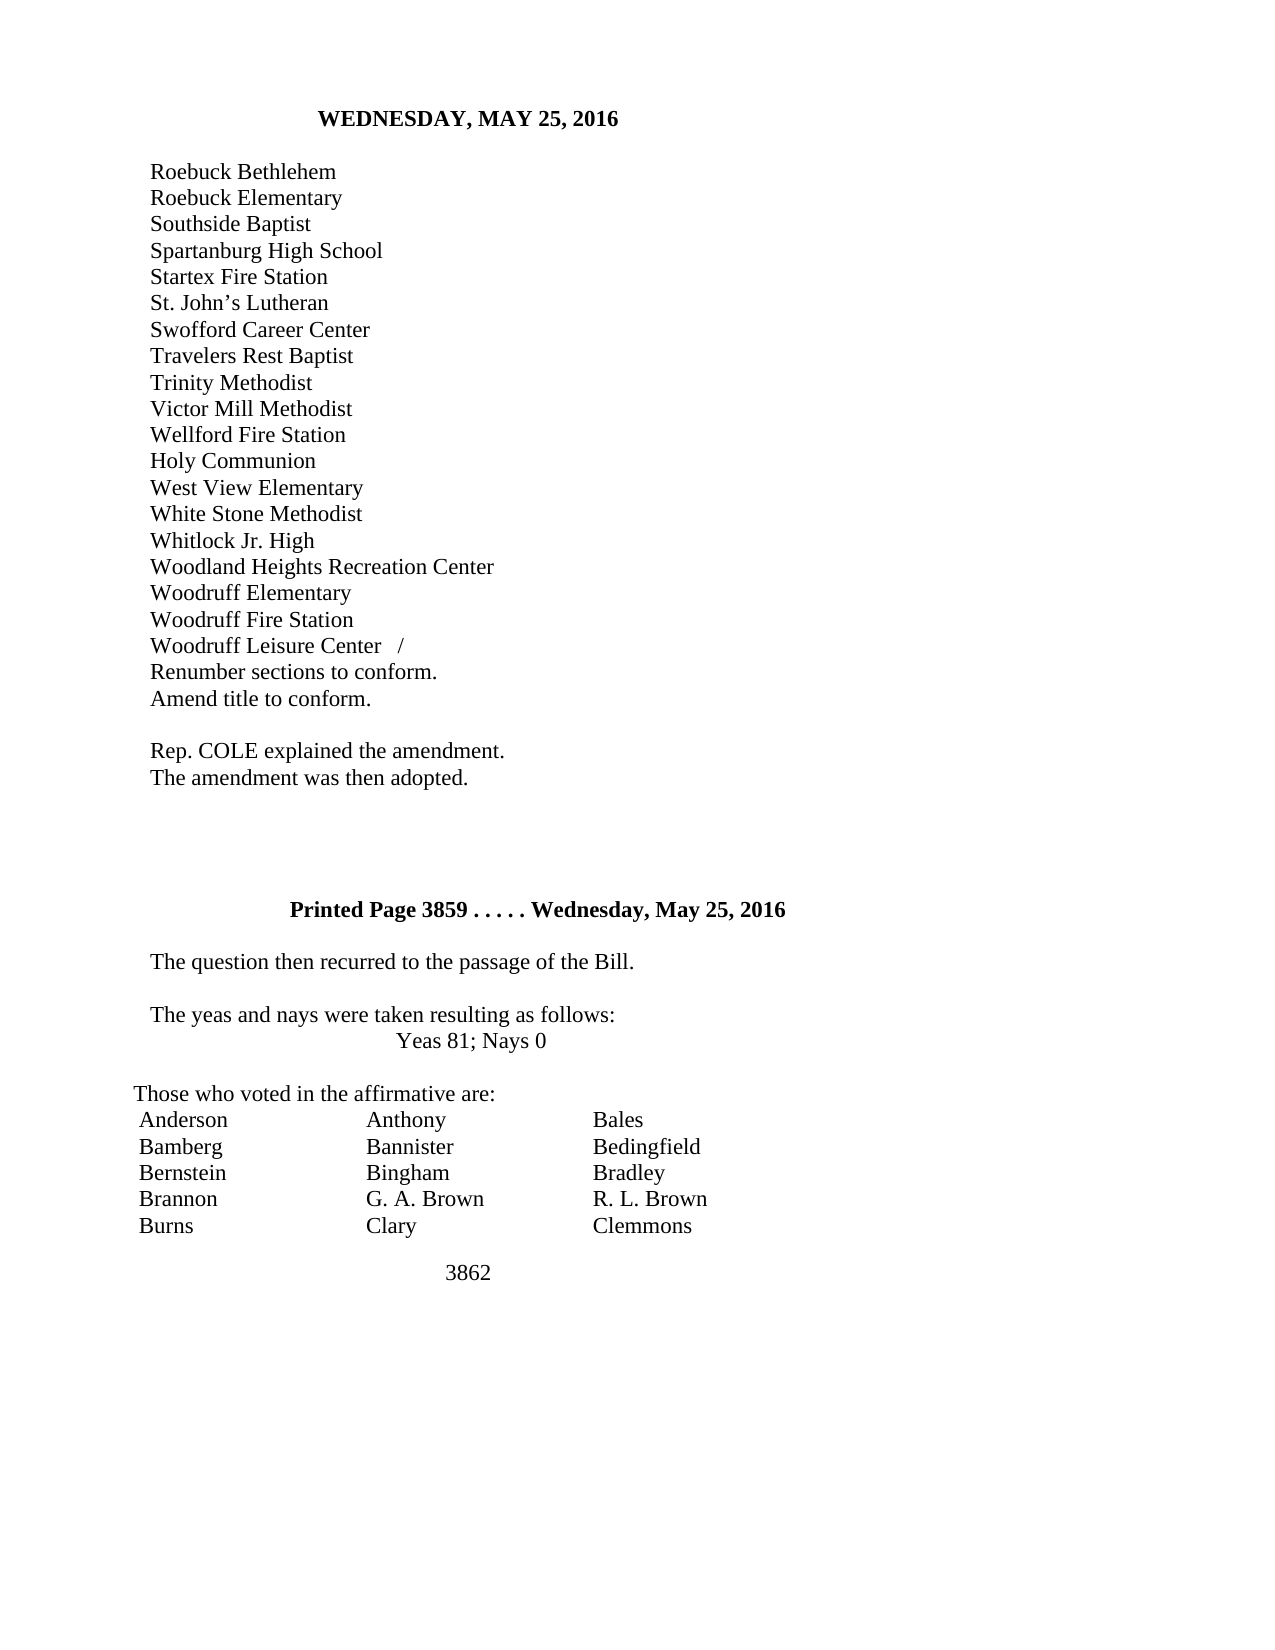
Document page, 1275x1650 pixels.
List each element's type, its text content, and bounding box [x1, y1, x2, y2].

table_cell R. L. Brown [581, 1186, 808, 1212]
text White Stone Methodist [127, 500, 786, 527]
text The question then recurred to the passage of the Bill. [127, 948, 786, 975]
table_cell Bradley [581, 1159, 808, 1186]
text Woodruff Fire Station [127, 606, 786, 632]
text Startex Fire Station [127, 263, 786, 289]
table_cell Bingham [355, 1159, 581, 1186]
text Woodruff Leisure Center / [127, 632, 786, 658]
text Woodruff Elementary [127, 579, 786, 606]
text Those who voted in the affirmative are: [127, 1080, 786, 1106]
table_cell Brannon [128, 1186, 354, 1212]
text Renumber sections to conform. [127, 658, 786, 685]
table_cell Bamberg [128, 1133, 354, 1159]
text Swofford Career Center [127, 316, 786, 342]
text Yeas 81; Nays 0 [127, 1027, 786, 1054]
text Roebuck Bethlehem [127, 158, 786, 184]
text Wellford Fire Station [127, 421, 786, 448]
table_cell Bernstein [128, 1159, 354, 1186]
text The amendment was then adopted. [127, 764, 786, 790]
table_cell G. A. Brown [355, 1186, 581, 1212]
text St. John’s Lutheran [127, 289, 786, 316]
table_header Anderson [128, 1106, 354, 1133]
text Southside Baptist [127, 210, 786, 237]
text Amend title to conform. [127, 685, 786, 711]
text Rep. COLE explained the amendment. [127, 737, 786, 764]
text Woodland Heights Recreation Center [127, 553, 786, 579]
text Holy Communion [127, 448, 786, 474]
table_cell Bannister [355, 1133, 581, 1159]
table_cell Clary [355, 1212, 581, 1238]
text Spartanburg High School [127, 237, 786, 263]
table_cell Bedingfield [581, 1133, 808, 1159]
table_cell Burns [128, 1212, 354, 1238]
table_cell Clemmons [581, 1212, 808, 1238]
text Victor Mill Methodist [127, 395, 786, 421]
text The yeas and nays were taken resulting as follows: [127, 1001, 786, 1027]
text Roebuck Elementary [127, 184, 786, 210]
text West View Elementary [127, 474, 786, 500]
text Travelers Rest Baptist [127, 342, 786, 368]
text Trinity Methodist [127, 368, 786, 395]
text Whitlock Jr. High [127, 527, 786, 553]
table_header Bales [581, 1106, 808, 1133]
table_header Anthony [355, 1106, 581, 1133]
text Printed Page 3859 . . . . . Wednesday, May 25, 2016 [127, 896, 786, 922]
